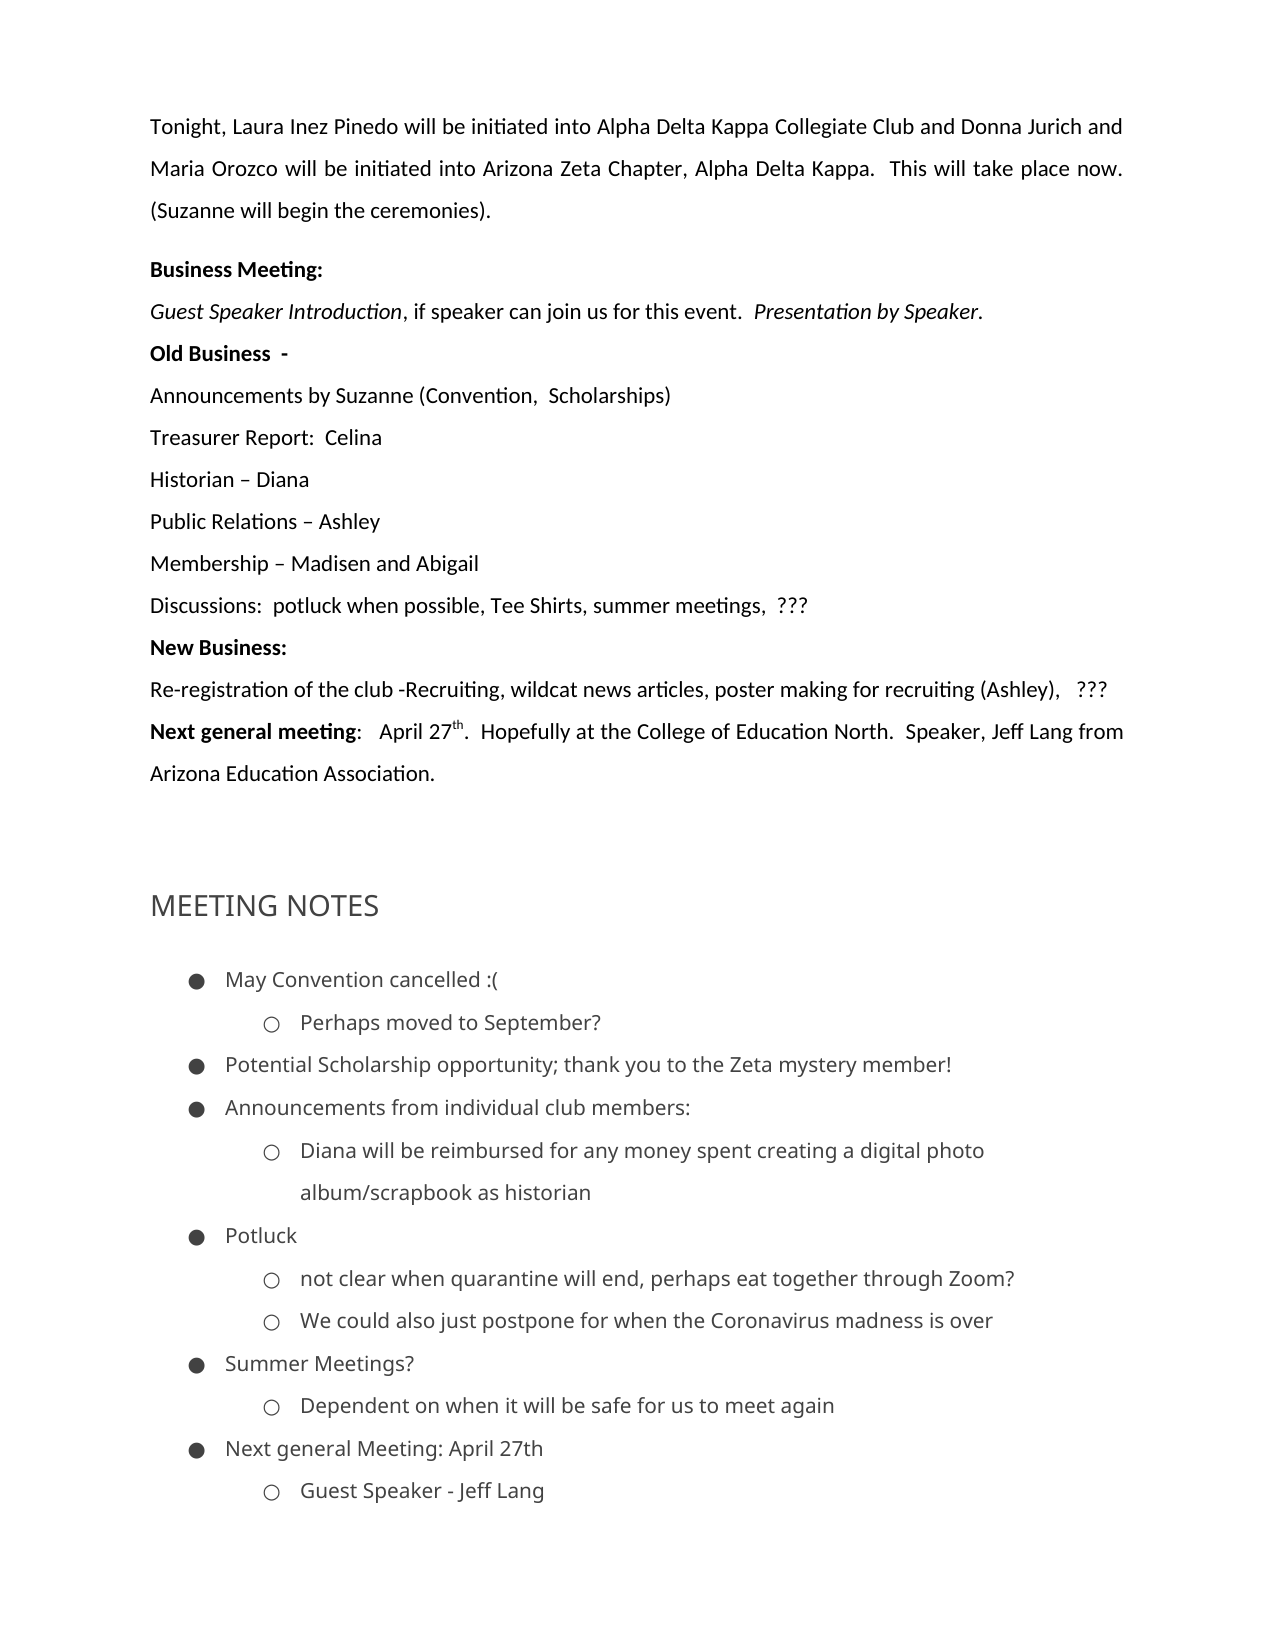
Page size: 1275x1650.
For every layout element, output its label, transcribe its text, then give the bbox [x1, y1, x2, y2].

list We could also just postpone for when the Coronavirus madness is over [262, 1306, 1125, 1335]
text Guest Speaker Introduction, if speaker can join us for this event. Presentation by Speaker. [150, 297, 1125, 325]
list not clear when quarantine will end, perhaps eat together through Zoom? [262, 1264, 1125, 1292]
list May Convention cancelled :( [187, 965, 1125, 994]
text Next general meeting: April 27th. Hopefully at the College of Education North. Speaker, Jeff Lang from Arizona Education Association. [150, 717, 1125, 787]
text MEETING NOTES [150, 885, 1125, 925]
list Perhaps moved to September? [262, 1008, 1125, 1036]
text Tonight, Laura Inez Pinedo will be initiated into Alpha Delta Kappa Collegiate Club and Donna Jurich and Maria Orozco will be initiated into Arizona Zeta Chapter, Alpha Delta Kappa. This will take place now. (Suzanne will begin the ceremonies). [150, 112, 1125, 224]
text Business Meeting: [150, 255, 1125, 283]
text Re-registration of the club -Recruiting, wildcat news articles, poster making for recruiting (Ashley), ??? [150, 675, 1125, 703]
list Potluck [187, 1221, 1125, 1249]
text Old Business - [150, 339, 1125, 367]
list Diana will be reimbursed for any money spent creating a digital photo album/scrapbook as historian [262, 1136, 1125, 1207]
text New Business: [150, 633, 1125, 661]
text Treasurer Report: Celina [150, 423, 1125, 451]
list Dependent on when it will be safe for us to meet again [262, 1391, 1125, 1420]
list Summer Meetings? [187, 1349, 1125, 1377]
text Historian – Diana [150, 465, 1125, 493]
text Membership – Madisen and Abigail [150, 549, 1125, 577]
text Discussions: potluck when possible, Tee Shirts, summer meetings, ??? [150, 591, 1125, 619]
list Next general Meeting: April 27th [187, 1434, 1125, 1462]
text Announcements by Suzanne (Convention, Scholarships) [150, 381, 1125, 409]
text Public Relations – Ashley [150, 507, 1125, 535]
list Potential Scholarship opportunity; thank you to the Zeta mystery member! [187, 1051, 1125, 1079]
list Announcements from individual club members: [187, 1093, 1125, 1122]
list Guest Speaker - Jeff Lang [262, 1477, 1125, 1505]
